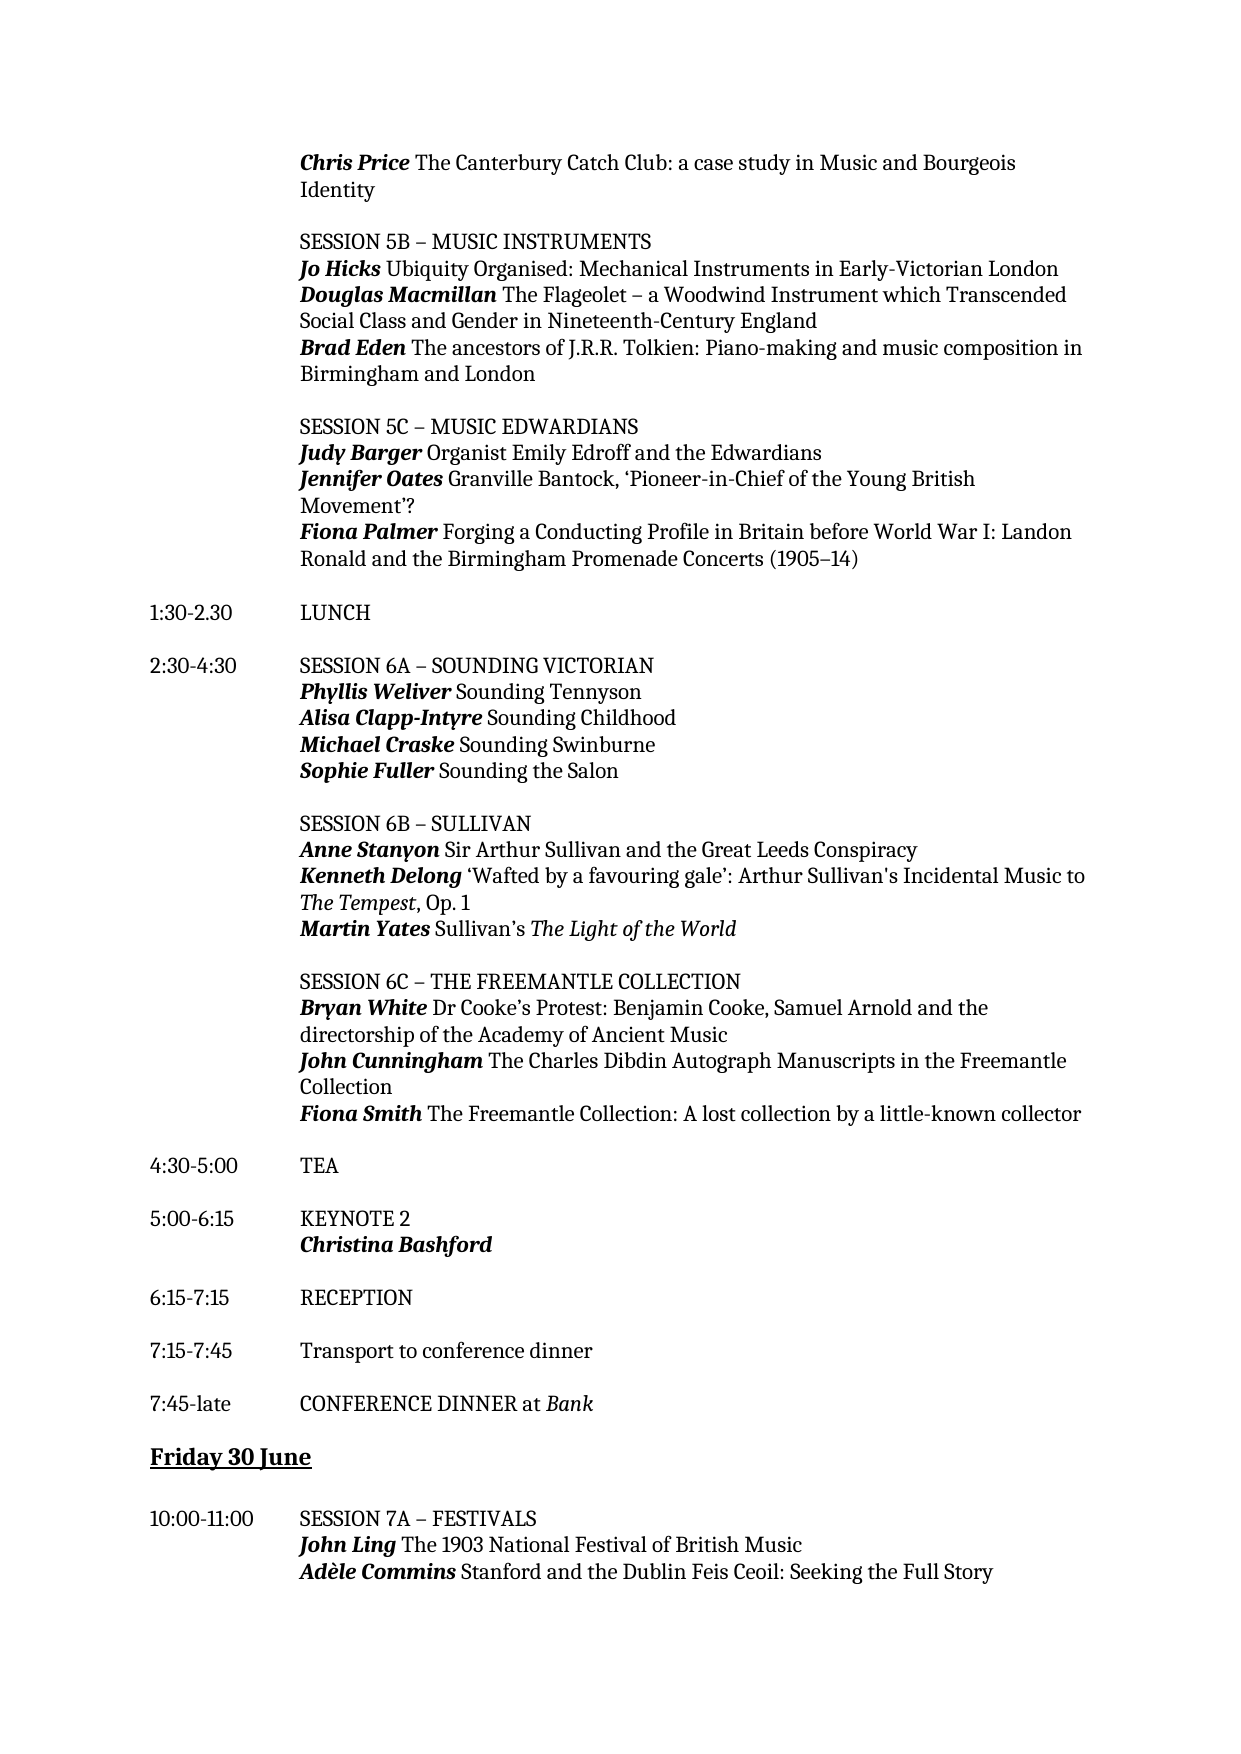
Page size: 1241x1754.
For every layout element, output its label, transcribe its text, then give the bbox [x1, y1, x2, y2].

text Chris Price The Canterbury Catch Club: a case study in Music and Bourgeois Identity [300, 150, 1090, 203]
text Christina Bashford [150, 1232, 1090, 1258]
text 7:15-7:45 Transport to conference dinner [150, 1338, 1090, 1364]
text Phyllis Weliver Sounding Tennyson [150, 679, 1090, 705]
text Michael Craske Sounding Swinburne [225, 731, 1090, 758]
text SESSION 5B – MUSIC INSTRUMENTS [300, 229, 1090, 255]
text 5:00-6:15 KEYNOTE 2 [150, 1206, 1090, 1232]
text 6:15-7:15 RECEPTION [150, 1285, 1090, 1311]
text SESSION 6B – SULLIVAN [150, 811, 1090, 837]
text SESSION 5C – MUSIC EDWARDIANS [300, 413, 1090, 440]
text SESSION 6C – THE FREEMANTLE COLLECTION [225, 969, 1090, 995]
text Judy Barger Organist Emily Edroff and the Edwardians [225, 440, 1090, 466]
text Fiona Smith The Freemantle Collection: A lost collection by a little-known collector [300, 1100, 1090, 1127]
text Martin Yates Sullivan’s The Light of the World [225, 916, 1090, 942]
text Douglas Macmillan The Flageolet – a Woodwind Instrument which Transcended Social Class and Gender in Nineteenth-Century England [300, 282, 1090, 334]
text John Ling The 1903 National Festival of British Music [150, 1532, 1090, 1558]
text Brad Eden The ancestors of J.R.R. Tolkien: Piano-making and music composition in Birmingham and London [300, 334, 1090, 387]
text 2:30-4:30 SESSION 6A – SOUNDING VICTORIAN [150, 652, 1090, 679]
text Adèle Commins Stanford and the Dublin Feis Ceoil: Seeking the Full Story [300, 1558, 1090, 1585]
text 4:30-5:00 TEA [150, 1153, 1090, 1179]
text John Cunningham The Charles Dibdin Autograph Manuscripts in the Freemantle Collection [300, 1048, 1090, 1100]
text 7:45-late CONFERENCE DINNER at Bank [150, 1390, 1090, 1417]
text Bryan White Dr Cooke’s Protest: Benjamin Cooke, Samuel Arnold and the directorship of the Academy of Ancient Music [300, 995, 1090, 1048]
text Alisa Clapp-Intyre Sounding Childhood [225, 705, 1090, 731]
text Fiona Palmer Forging a Conducting Profile in Britain before World War I: Landon Ronald and the Birmingham Promenade Concerts (1905–14) [300, 519, 1090, 572]
text Anne Stanyon Sir Arthur Sullivan and the Great Leeds Conspiracy [300, 837, 1090, 863]
text Sophie Fuller Sounding the Salon [225, 758, 1090, 784]
text Jennifer Oates Granville Bantock, ‘Pioneer-in-Chief of the Young British Movement’? [300, 466, 1090, 519]
text 1:30-2.30 LUNCH [150, 600, 1090, 626]
text Kenneth Delong ‘Wafted by a favouring gale’: Arthur Sullivan's Incidental Music to The Tempest, Op. 1 [300, 863, 1090, 916]
text Jo Hicks Ubiquity Organised: Mechanical Instruments in Early-Victorian London [300, 255, 1090, 282]
text Friday 30 June [150, 1443, 1090, 1472]
text 10:00-11:00 SESSION 7A – FESTIVALS [150, 1506, 1090, 1532]
